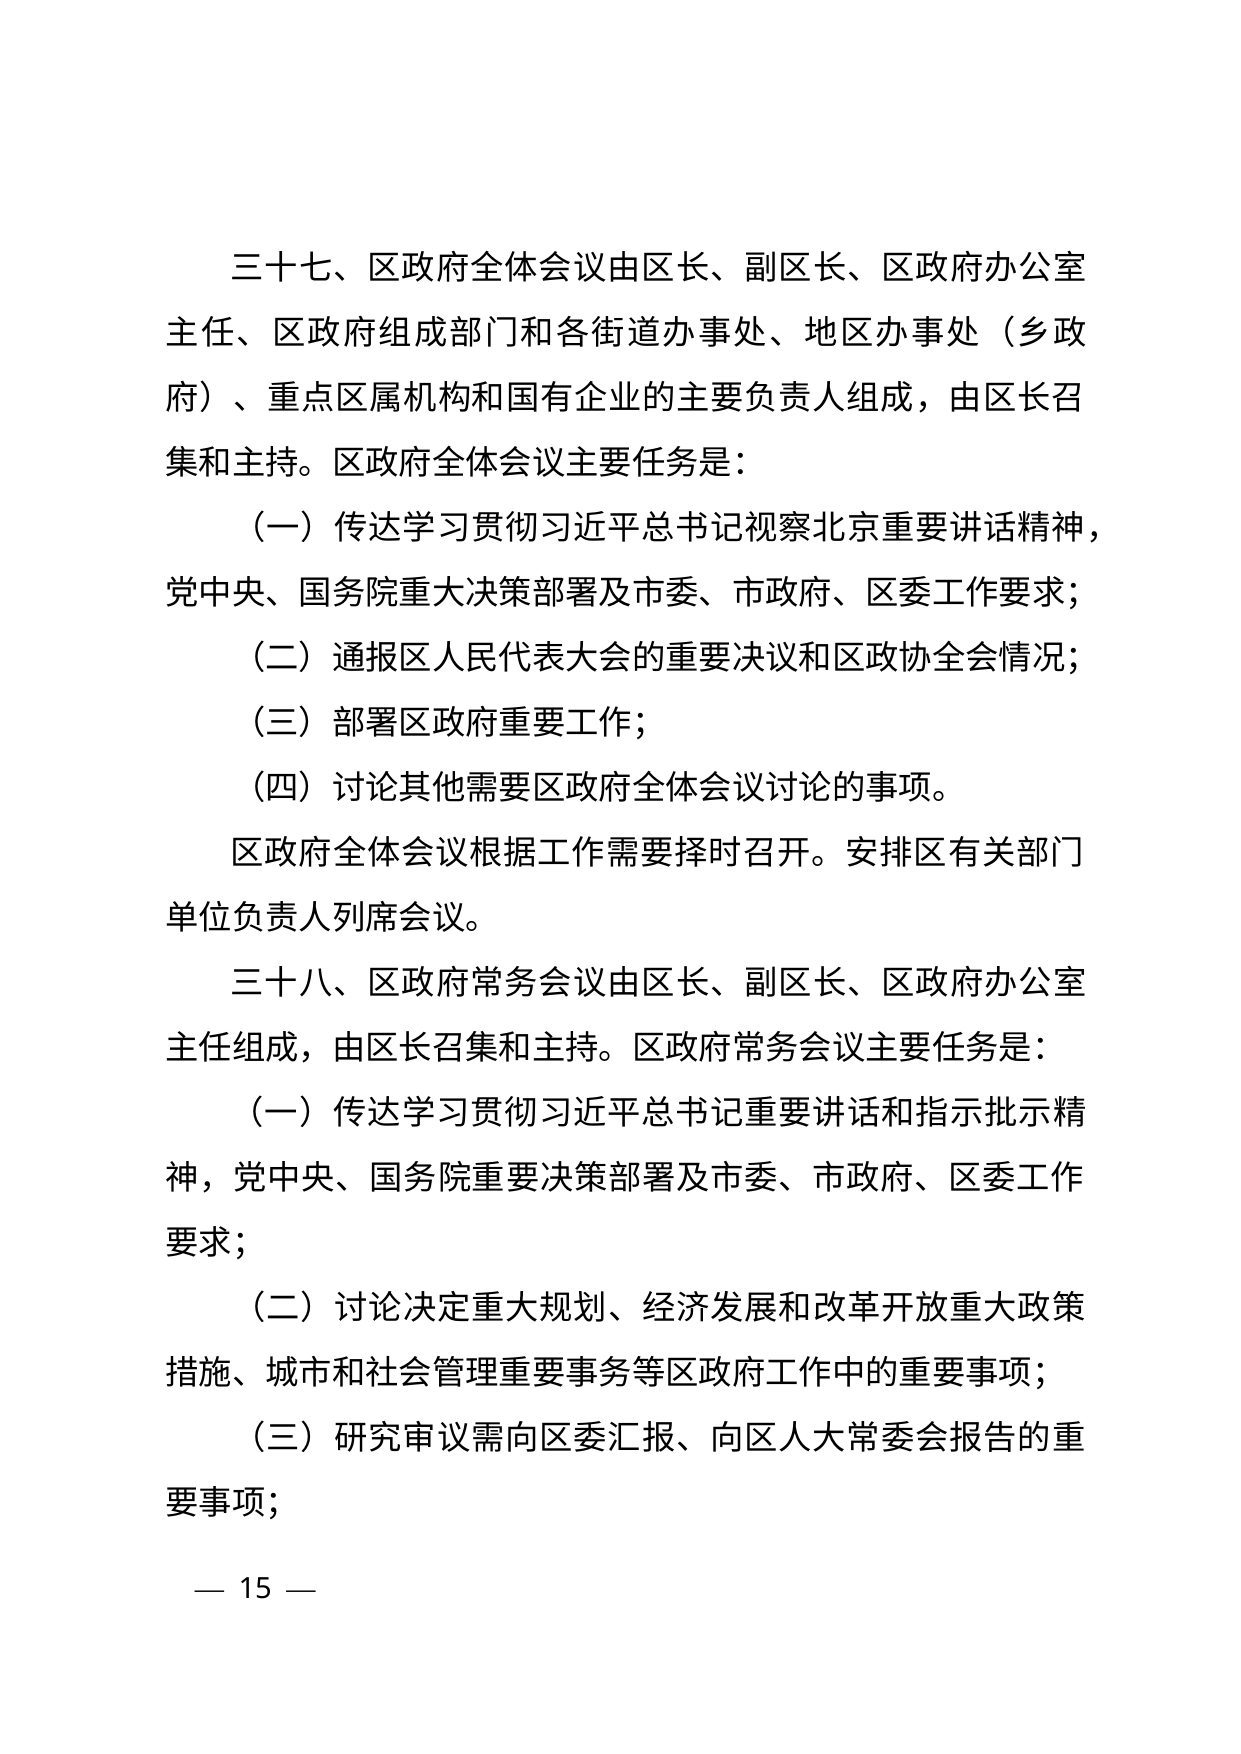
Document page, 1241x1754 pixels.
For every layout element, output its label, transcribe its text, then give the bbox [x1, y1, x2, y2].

text 三十七、区政府全体会议由区长、副区长、区政府办公室主任、区政府组成部门和各街道办事处、地区办事处（乡政府）、重点区属机构和国有企业的主要负责人组成，由区长召集和主持。区政府全体会议主要任务是： [165, 233, 1087, 493]
text 三十八、区政府常务会议由区长、副区长、区政府办公室主任组成，由区长召集和主持。区政府常务会议主要任务是： [165, 948, 1087, 1078]
text （一）传达学习贯彻习近平总书记视察北京重要讲话精神，党中央、国务院重大决策部署及市委、市政府、区委工作要求； [165, 493, 1087, 623]
text 区政府全体会议根据工作需要择时召开。安排区有关部门、单位负责人列席会议。 [165, 818, 1087, 948]
text （一）传达学习贯彻习近平总书记重要讲话和指示批示精神，党中央、国务院重要决策部署及市委、市政府、区委工作要求； [165, 1078, 1087, 1273]
text （二）通报区人民代表大会的重要决议和区政协全会情况； [165, 623, 1087, 688]
text （三）部署区政府重要工作； [165, 688, 1087, 753]
text （四）讨论其他需要区政府全体会议讨论的事项。 [165, 753, 1087, 818]
text （三）研究审议需向区委汇报、向区人大常委会报告的重要事项； [165, 1403, 1087, 1533]
text （二）讨论决定重大规划、经济发展和改革开放重大政策措施、城市和社会管理重要事务等区政府工作中的重要事项； [165, 1273, 1087, 1403]
